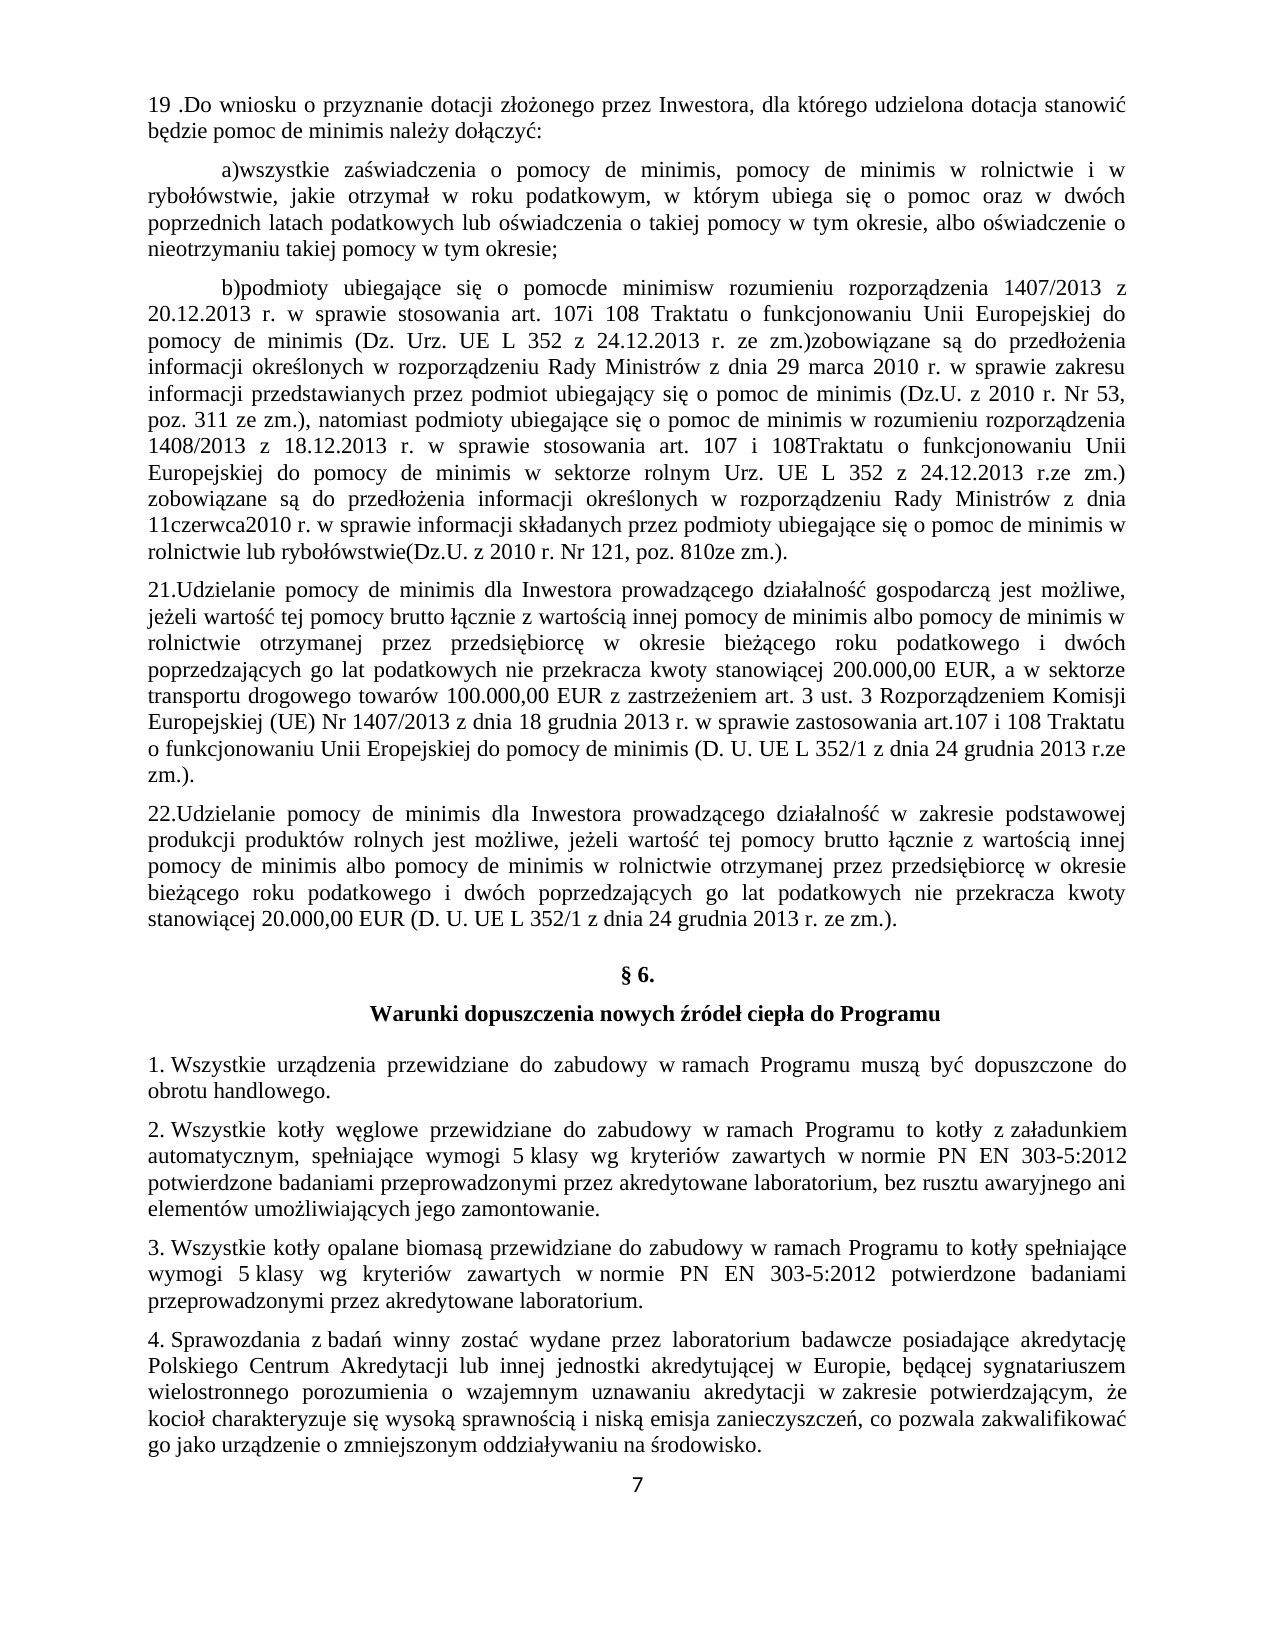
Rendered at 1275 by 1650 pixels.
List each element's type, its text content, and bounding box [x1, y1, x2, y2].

text 21.Udzielanie pomocy de minimis dla Inwestora prowadzącego działalność gospodarczą jest możliwe, jeżeli wartość tej pomocy brutto łącznie z wartością innej pomocy de minimis albo pomocy de minimis w rolnictwie otrzymanej przez przedsiębiorcę w okresie bieżącego roku podatkowego i dwóch poprzedzających go lat podatkowych nie przekracza kwoty stanowiącej 200.000,00 EUR, a w sektorze transportu drogowego towarów 100.000,00 EUR z zastrzeżeniem art. 3 ust. 3 Rozporządzeniem Komisji Europejskiej (UE) Nr 1407/2013 z dnia 18 grudnia 2013 r. w sprawie zastosowania art.107 i 108 Traktatu o funkcjonowaniu Unii Eropejskiej do pomocy de minimis (D. U. UE L 352/1 z dnia 24 grudnia 2013 r.ze zm.). [148, 577, 1127, 787]
text b)podmioty ubiegające się o pomocde minimisw rozumieniu rozporządzenia 1407/2013 z 20.12.2013 r. w sprawie stosowania art. 107i 108 Traktatu o funkcjonowaniu Unii Europejskiej do pomocy de minimis (Dz. Urz. UE L 352 z 24.12.2013 r. ze zm.)zobowiązane są do przedłożenia informacji określonych w rozporządzeniu Rady Ministrów z dnia 29 marca 2010 r. w sprawie zakresu informacji przedstawianych przez podmiot ubiegający się o pomoc de minimis (Dz.U. z 2010 r. Nr 53, poz. 311 ze zm.), natomiast podmioty ubiegające się o pomoc de minimis w rozumieniu rozporządzenia 1408/2013 z 18.12.2013 r. w sprawie stosowania art. 107 i 108Traktatu o funkcjonowaniu Unii Europejskiej do pomocy de minimis w sektorze rolnym Urz. UE L 352 z 24.12.2013 r.ze zm.) zobowiązane są do przedłożenia informacji określonych w rozporządzeniu Rady Ministrów z dnia 11czerwca2010 r. w sprawie informacji składanych przez podmioty ubiegające się o pomoc de minimis w rolnictwie lub rybołówstwie(Dz.U. z 2010 r. Nr 121, poz. 810ze zm.). [148, 274, 1127, 564]
text 2. Wszystkie kotły węglowe przewidziane do zabudowy w ramach Programu to kotły z załadunkiem automatycznym, spełniające wymogi 5 klasy wg kryteriów zawartych w normie PN EN 303-5:2012 potwierdzone badaniami przeprowadzonymi przez akredytowane laboratorium, bez rusztu awaryjnego ani elementów umożliwiających jego zamontowanie. [148, 1116, 1127, 1222]
text 22.Udzielanie pomocy de minimis dla Inwestora prowadzącego działalność w zakresie podstawowej produkcji produktów rolnych jest możliwe, jeżeli wartość tej pomocy brutto łącznie z wartością innej pomocy de minimis albo pomocy de minimis w rolnictwie otrzymanej przez przedsiębiorcę w okresie bieżącego roku podatkowego i dwóch poprzedzających go lat podatkowych nie przekracza kwoty stanowiącej 20.000,00 EUR (D. U. UE L 352/1 z dnia 24 grudnia 2013 r. ze zm.). [148, 800, 1127, 932]
text 1. Wszystkie urządzenia przewidziane do zabudowy w ramach Programu muszą być dopuszczone do obrotu handlowego. [148, 1051, 1127, 1104]
text § 6. [148, 961, 1127, 987]
text Warunki dopuszczenia nowych źródeł ciepła do Programu [148, 1000, 1127, 1026]
text 4. Sprawozdania z badań winny zostać wydane przez laboratorium badawcze posiadające akredytację Polskiego Centrum Akredytacji lub innej jednostki akredytującej w Europie, będącej sygnatariuszem wielostronnego porozumienia o wzajemnym uznawaniu akredytacji w zakresie potwierdzającym, że kocioł charakteryzuje się wysoką sprawnością i niską emisja zanieczyszczeń, co pozwala zakwalifikować go jako urządzenie o zmniejszonym oddziaływaniu na środowisko. [148, 1326, 1127, 1457]
text a)wszystkie zaświadczenia o pomocy de minimis, pomocy de minimis w rolnictwie i w rybołówstwie, jakie otrzymał w roku podatkowym, w którym ubiega się o pomoc oraz w dwóch poprzednich latach podatkowych lub oświadczenia o takiej pomocy w tym okresie, albo oświadczenie o nieotrzymaniu takiej pomocy w tym okresie; [148, 156, 1127, 262]
text 3. Wszystkie kotły opalane biomasą przewidziane do zabudowy w ramach Programu to kotły spełniające wymogi 5 klasy wg kryteriów zawartych w normie PN EN 303-5:2012 potwierdzone badaniami przeprowadzonymi przez akredytowane laboratorium. [148, 1234, 1127, 1313]
text 19 .Do wniosku o przyznanie dotacji złożonego przez Inwestora, dla którego udzielona dotacja stanowić będzie pomoc de minimis należy dołączyć: [148, 91, 1127, 144]
